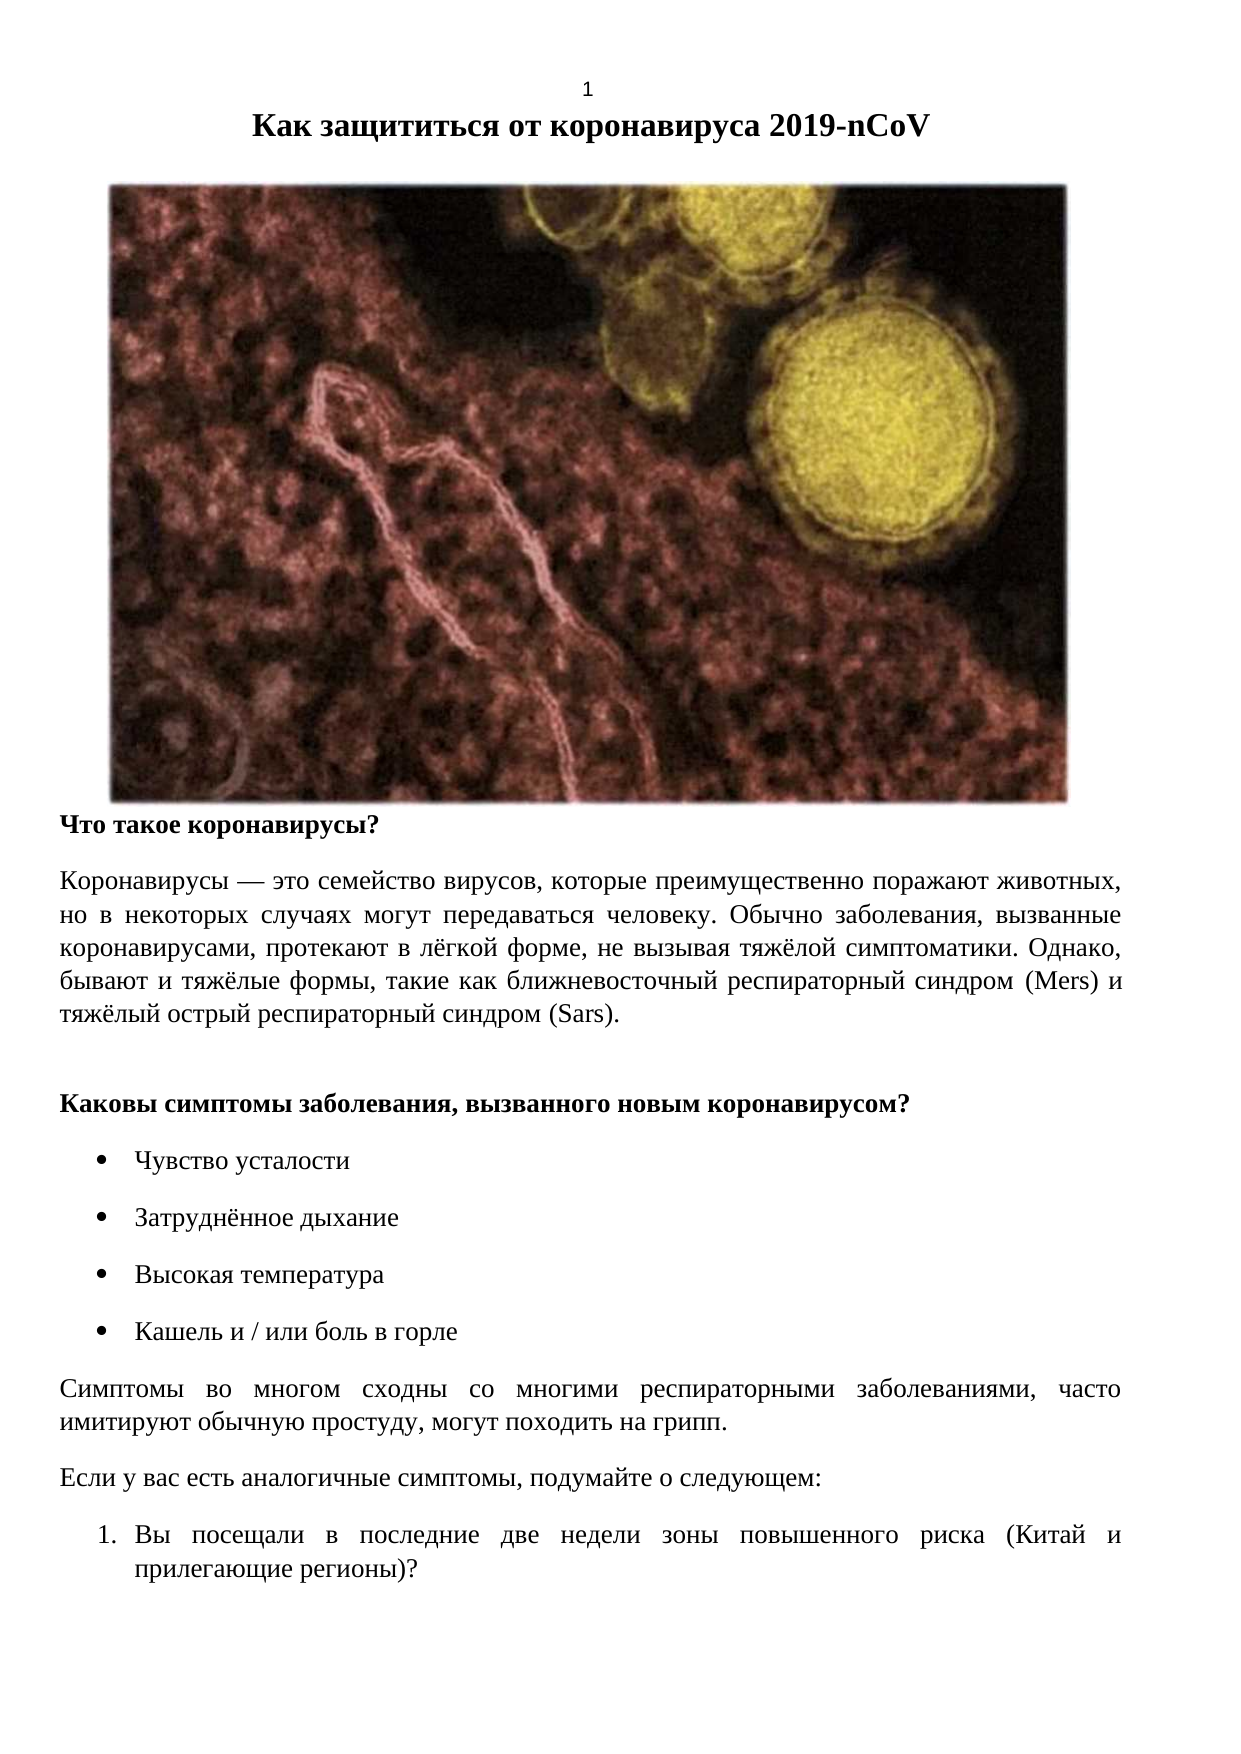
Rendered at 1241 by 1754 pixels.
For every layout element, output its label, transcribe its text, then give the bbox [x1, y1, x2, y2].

picture [106, 181, 1071, 807]
list Кашель и / или боль в горле [97, 1315, 1123, 1346]
text Если у вас есть аналогичные симптомы, подумайте о следующем: [59, 1461, 1123, 1493]
text Симптомы во многом сходны со многими респираторными заболеваниями, часто имитируют обычную простуду, могут походить на грипп. [59, 1372, 1123, 1436]
list Вы посещали в последние две недели зоны повышенного риска (Китай и прилегающие регионы)? [97, 1518, 1123, 1583]
list Затруднённое дыхание [97, 1201, 1123, 1232]
text Коронавирусы — это семейство вирусов, которые преимущественно поражают животных, но в некоторых случаях могут передаваться человеку. Обычно заболевания, вызванные коронавирусами, протекают в лёгкой форме, не вызывая тяжёлой симптоматики. Однако, бывают и тяжёлые формы, такие как ближневосточный респираторный синдром (Mers) и тяжёлый острый респираторный синдром (Sars). [59, 864, 1123, 1028]
list Чувство усталости [97, 1144, 1123, 1175]
text Как защититься от коронавируса 2019-nCoV [59, 105, 1123, 144]
list Высокая температура [97, 1258, 1123, 1289]
text Каковы симптомы заболевания, вызванного новым коронавирусом? [59, 1087, 1123, 1118]
